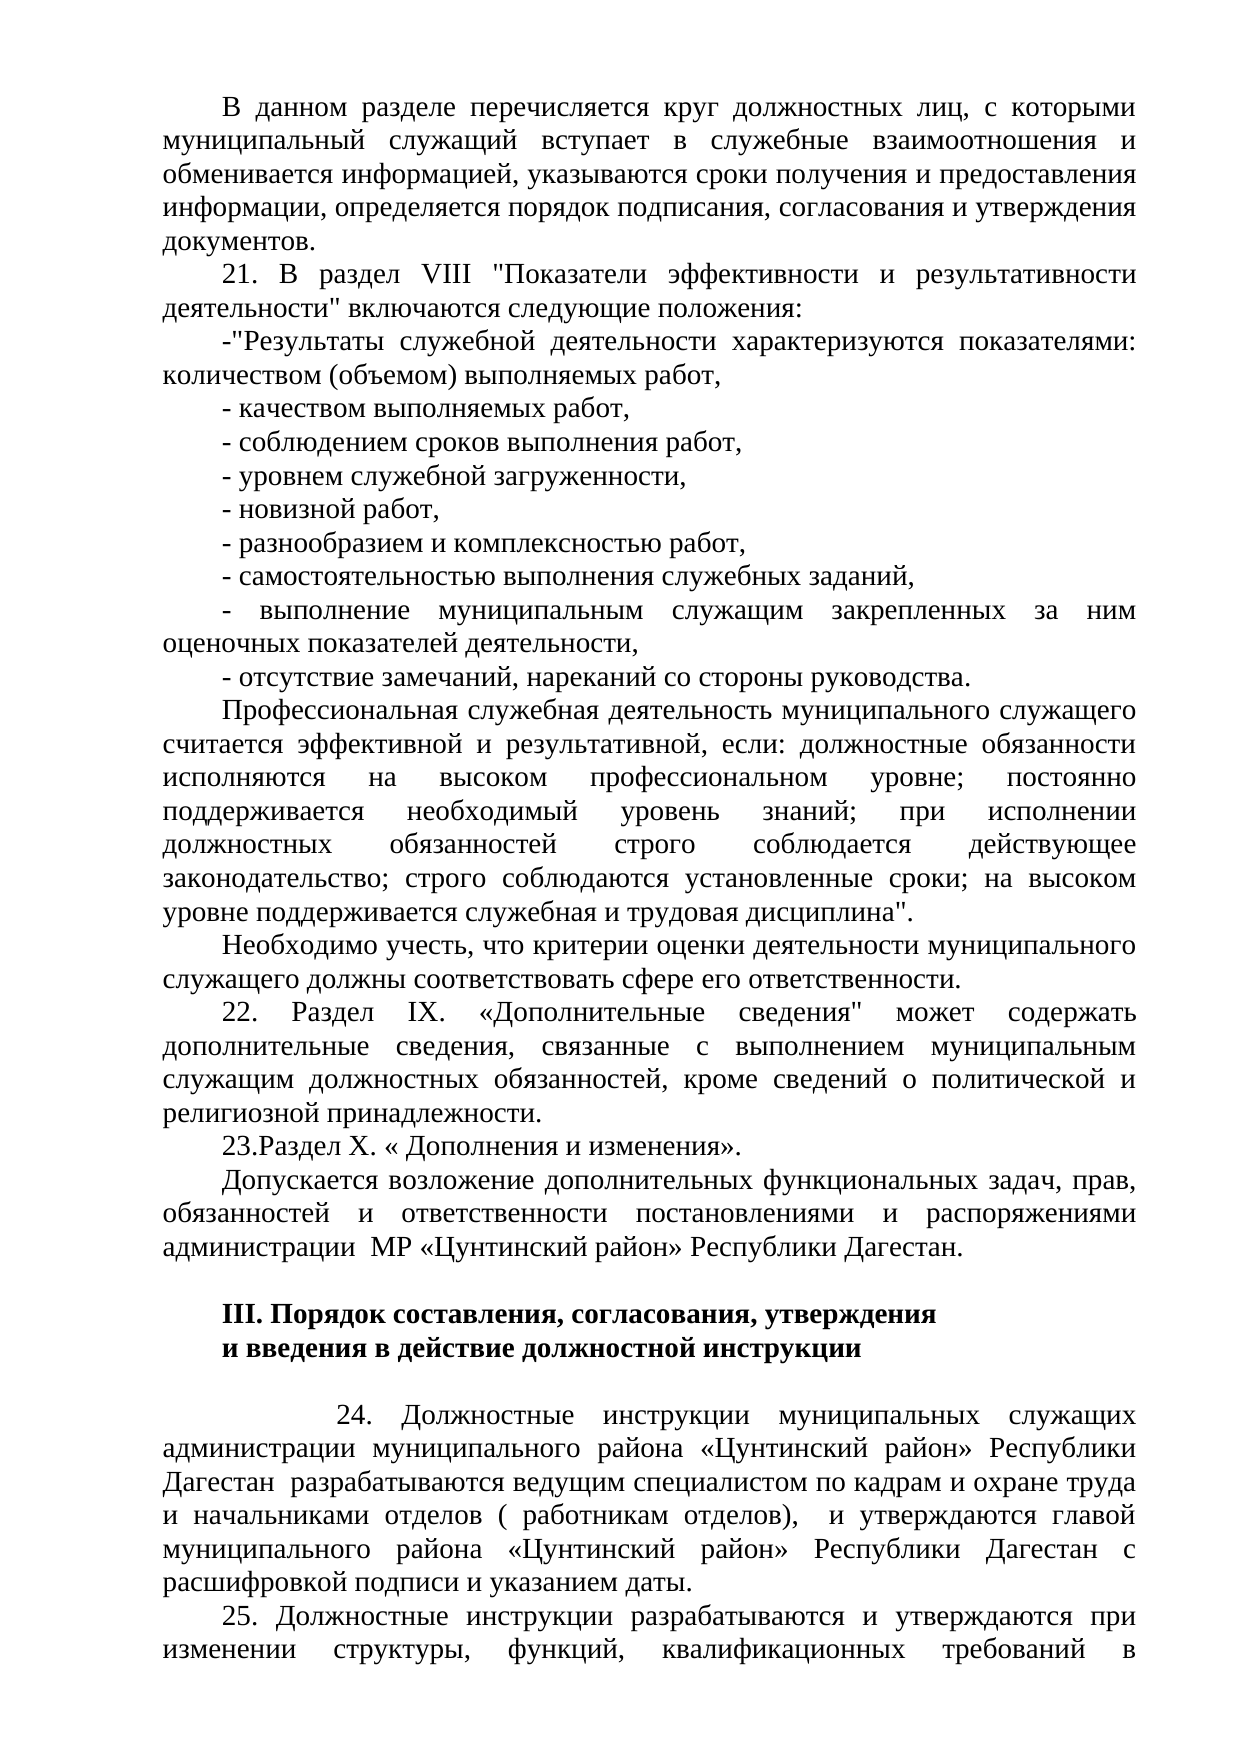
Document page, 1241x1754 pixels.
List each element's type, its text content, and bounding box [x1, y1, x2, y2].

text - соблюдением сроков выполнения работ, [162, 424, 1137, 458]
text - отсутствие замечаний, нареканий со стороны руководства. [162, 659, 1137, 692]
text - выполнение муниципальным служащим закрепленных за ним оценочных показателей деятельности, [162, 592, 1137, 659]
text III. Порядок составления, согласования, утверждения [162, 1296, 1137, 1330]
text - разнообразием и комплексностью работ, [162, 525, 1137, 558]
text - качеством выполняемых работ, [162, 391, 1137, 424]
text - новизной работ, [162, 491, 1137, 525]
text и введения в действие должностной инструкции [162, 1330, 1137, 1363]
text 21. В раздел VIII "Показатели эффективности и результативности деятельности" включаются следующие положения: [162, 256, 1137, 323]
text В данном разделе перечисляется круг должностных лиц, с которыми муниципальный служащий вступает в служебные взаимоотношения и обменивается информацией, указываются сроки получения и предоставления информации, определяется порядок подписания, согласования и утверждения документов. [162, 89, 1137, 256]
text Профессиональная служебная деятельность муниципального служащего считается эффективной и результативной, если: должностные обязанности исполняются на высоком профессиональном уровне; постоянно поддерживается необходимый уровень знаний; при исполнении должностных обязанностей строго соблюдается действующее законодательство; строго соблюдаются установленные сроки; на высоком уровне поддерживается служебная и трудовая дисциплина". [162, 692, 1137, 927]
text 24. Должностные инструкции муниципальных служащих администрации муниципального района «Цунтинский район» Республики Дагестан разрабатываются ведущим специалистом по кадрам и охране труда и начальниками отделов ( работникам отделов), и утверждаются главой муниципального района «Цунтинский район» Республики Дагестан с расшифровкой подписи и указанием даты. [162, 1397, 1137, 1598]
text - уровнем служебной загруженности, [162, 458, 1137, 491]
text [162, 1598, 1137, 1665]
text 23.Раздел Х. « Дополнения и изменения». [162, 1128, 1137, 1162]
text Необходимо учесть, что критерии оценки деятельности муниципального служащего должны соответствовать сфере его ответственности. [162, 927, 1137, 994]
text 22. Раздел IX. «Дополнительные сведения" может содержать дополнительные сведения, связанные с выполнением муниципальным служащим должностных обязанностей, кроме сведений о политической и религиозной принадлежности. [162, 994, 1137, 1128]
text Допускается возложение дополнительных функциональных задач, прав, обязанностей и ответственности постановлениями и распоряжениями администрации МР «Цунтинский район» Республики Дагестан. [162, 1162, 1137, 1263]
text -"Результаты служебной деятельности характеризуются показателями: количеством (объемом) выполняемых работ, [162, 323, 1137, 391]
text - самостоятельностью выполнения служебных заданий, [162, 558, 1137, 592]
